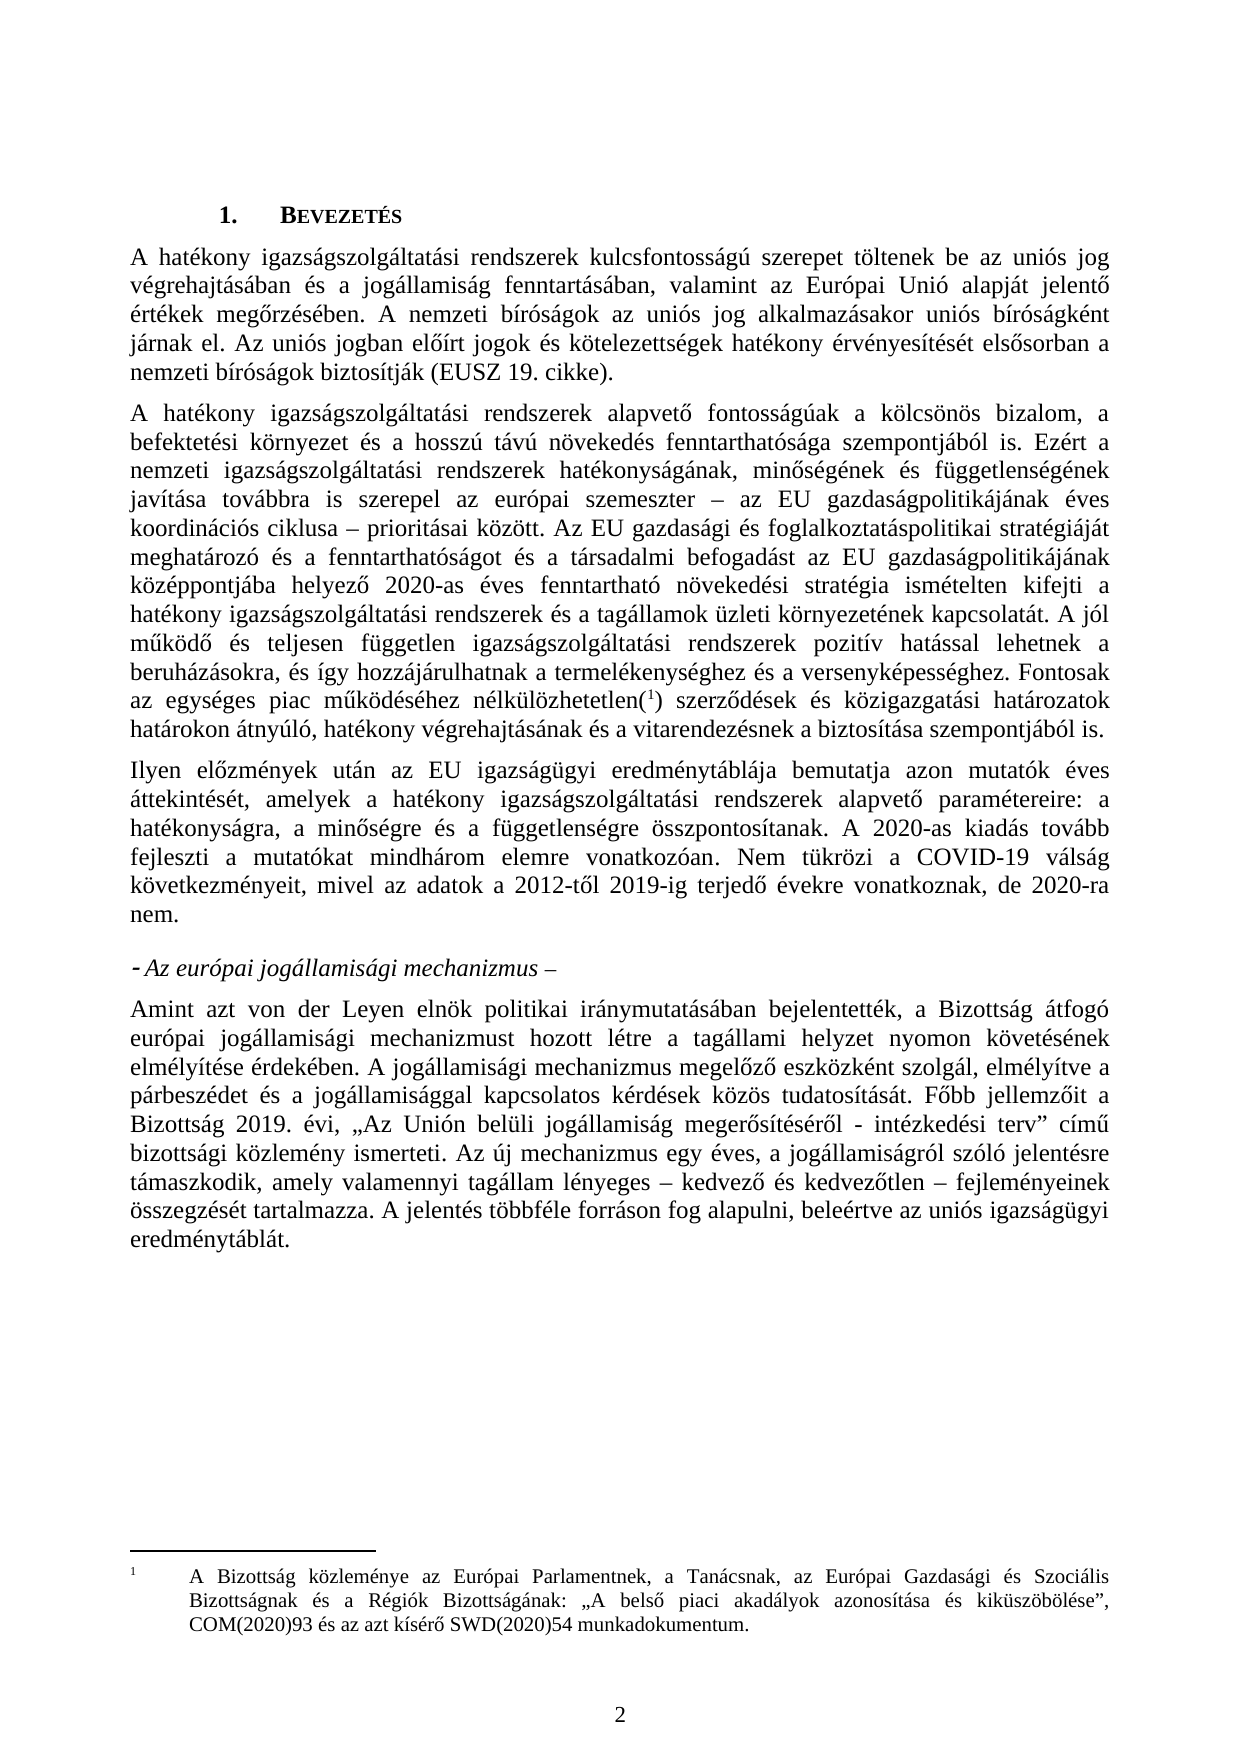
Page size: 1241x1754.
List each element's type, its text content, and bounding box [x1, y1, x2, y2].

text A hatékony igazságszolgáltatási rendszerek kulcsfontosságú szerepet töltenek be az uniós jog végrehajtásában és a jogállamiság fenntartásában, valamint az Európai Unió alapját jelentő értékek megőrzésében. A nemzeti bíróságok az uniós jog alkalmazásakor uniós bíróságként járnak el. Az uniós jogban előírt jogok és kötelezettségek hatékony érvényesítését elsősorban a nemzeti bíróságok biztosítják (EUSZ 19. cikke). [130, 242, 1110, 386]
text 1. Bevezetés [130, 201, 1110, 229]
text Az európai jogállamisági mechanizmus – [130, 953, 1110, 982]
text Amint azt von der Leyen elnök politikai iránymutatásában bejelentették, a Bizottság átfogó európai jogállamisági mechanizmust hozott létre a tagállami helyzet nyomon követésének elmélyítése érdekében. A jogállamisági mechanizmus megelőző eszközként szolgál, elmélyítve a párbeszédet és a jogállamisággal kapcsolatos kérdések közös tudatosítását. Főbb jellemzőit a Bizottság 2019. évi, „Az Unión belüli jogállamiság megerősítéséről - intézkedési terv” című bizottsági közlemény ismerteti. Az új mechanizmus egy éves, a jogállamiságról szóló jelentésre támaszkodik, amely valamennyi tagállam lényeges – kedvező és kedvezőtlen – fejleményeinek összegzését tartalmazza. A jelentés többféle forráson fog alapulni, beleértve az uniós igazságügyi eredménytáblát. [130, 994, 1110, 1253]
text A hatékony igazságszolgáltatási rendszerek alapvető fontosságúak a kölcsönös bizalom, a befektetési környezet és a hosszú távú növekedés fenntarthatósága szempontjából is. Ezért a nemzeti igazságszolgáltatási rendszerek hatékonyságának, minőségének és függetlenségének javítása továbbra is szerepel az európai szemeszter – az EU gazdaságpolitikájának éves koordinációs ciklusa – prioritásai között. Az EU gazdasági és foglalkoztatáspolitikai stratégiáját meghatározó és a fenntarthatóságot és a társadalmi befogadást az EU gazdaságpolitikájának középpontjába helyező 2020-as éves fenntartható növekedési stratégia ismételten kifejti a hatékony igazságszolgáltatási rendszerek és a tagállamok üzleti környezetének kapcsolatát. A jól működő és teljesen független igazságszolgáltatási rendszerek pozitív hatással lehetnek a beruházásokra, és így hozzájárulhatnak a termelékenységhez és a versenyképességhez. Fontosak az egységes piac működéséhez nélkülözhetetlen() szerződések és közigazgatási határozatok határokon átnyúló, hatékony végrehajtásának és a vitarendezésnek a biztosítása szempontjából is. [130, 398, 1110, 743]
text Ilyen előzmények után az EU igazságügyi eredménytáblája bemutatja azon mutatók éves áttekintését, amelyek a hatékony igazságszolgáltatási rendszerek alapvető paramétereire: a hatékonyságra, a minőségre és a függetlenségre összpontosítanak. A 2020-as kiadás tovább fejleszti a mutatókat mindhárom elemre vonatkozóan. Nem tükrözi a COVID-19 válság következményeit, mivel az adatok a 2012-től 2019-ig terjedő évekre vonatkoznak, de 2020-ra nem. [130, 756, 1110, 928]
